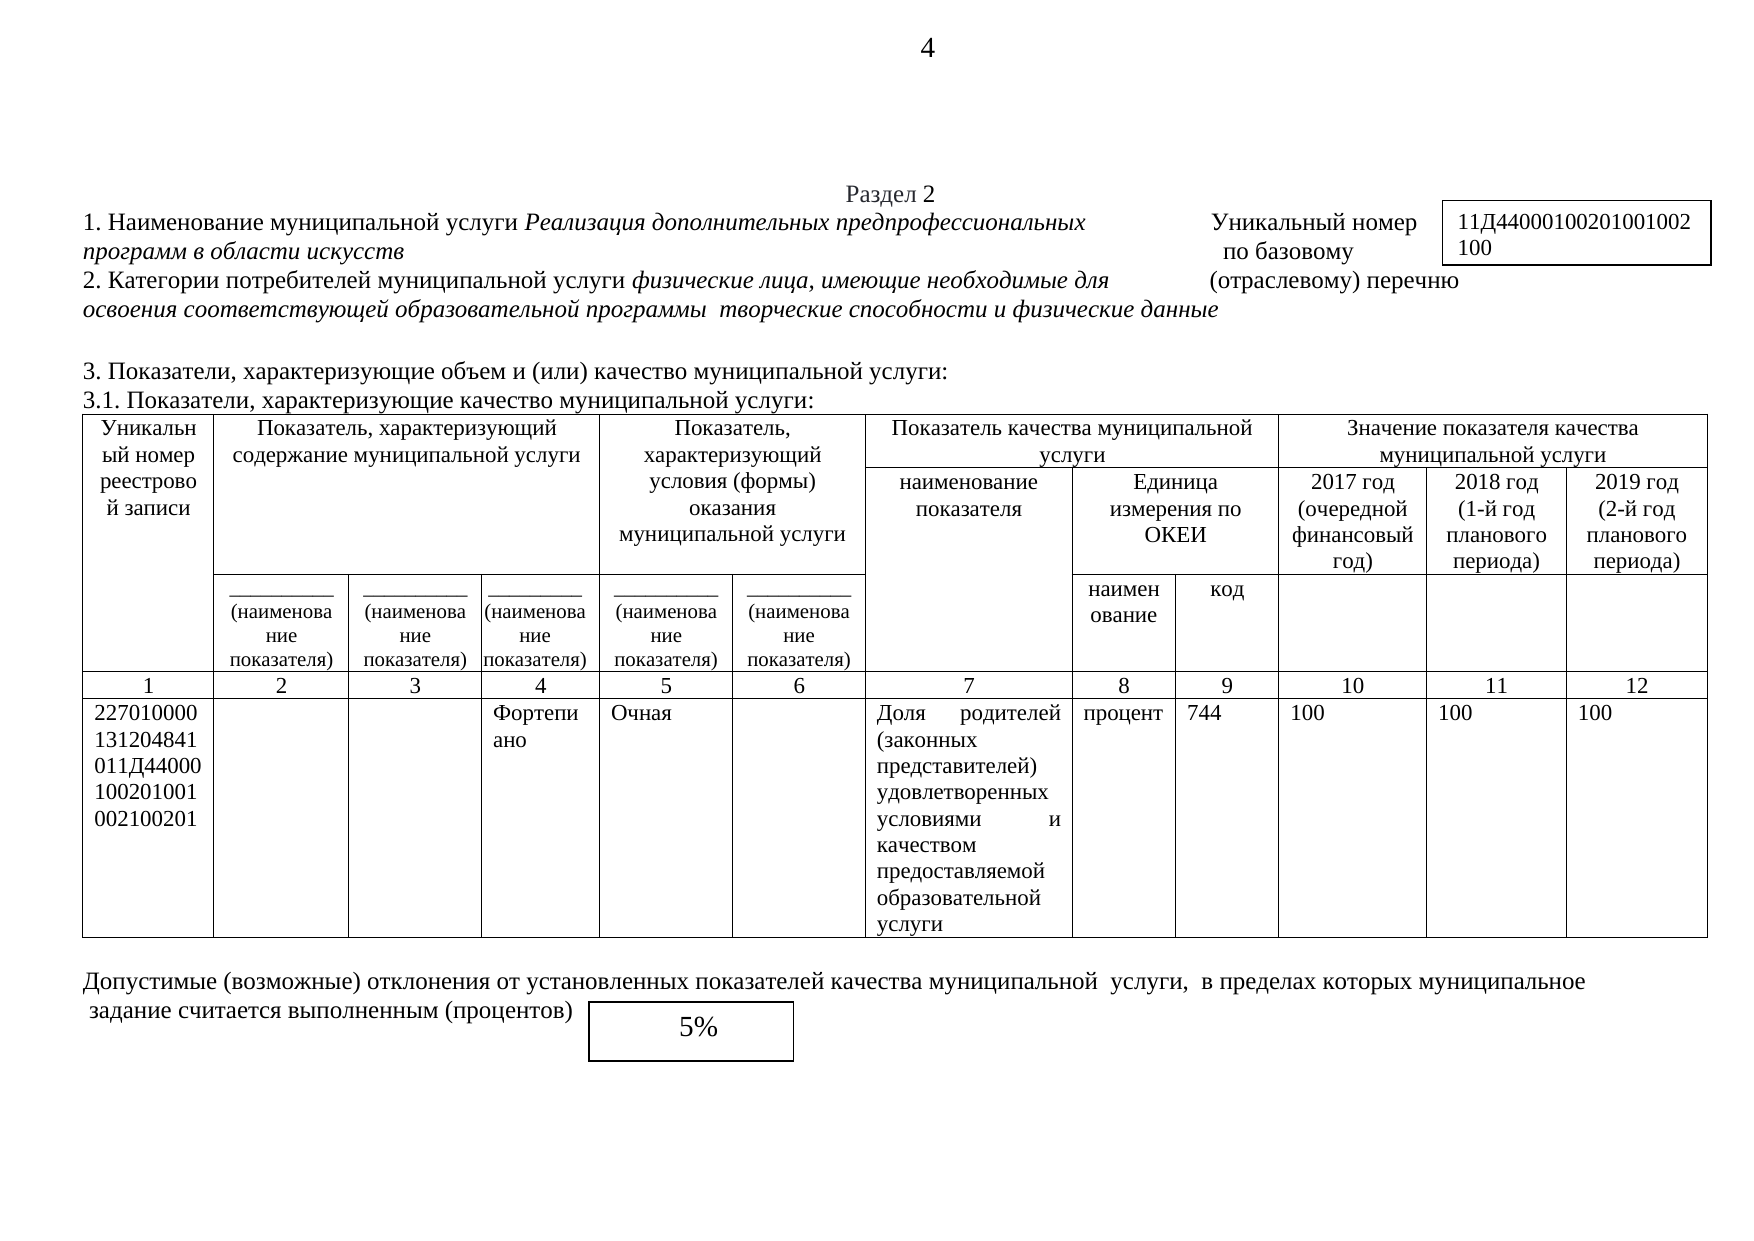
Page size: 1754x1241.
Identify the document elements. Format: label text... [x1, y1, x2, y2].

table_cell 4 [482, 672, 599, 698]
table_cell 5 [600, 672, 732, 698]
table_cell 6 [733, 672, 865, 698]
text Допустимые (возможные) отклонения от установленных показателей качества муниципальной услуги, в пределах которых муниципальное [83, 966, 1698, 995]
table_cell процент [1073, 699, 1175, 937]
text освоения соответствующей образовательной программы творческие способности и физические данные [83, 294, 1698, 322]
table_header Уникальный номер реестровой записи [83, 415, 213, 671]
text программ в области искусств по базовому [83, 236, 1442, 265]
table_cell 100 [1567, 699, 1707, 937]
table_cell 11 [1427, 672, 1566, 698]
table_cell 8 [1073, 672, 1175, 698]
table_cell код [1176, 575, 1278, 671]
table_cell 9 [1176, 672, 1278, 698]
table_cell наименование показателя [866, 468, 1072, 671]
table_cell [214, 699, 348, 937]
table_header Показатель, характеризующий содержание муниципальной услуги [214, 415, 599, 574]
table_cell Единица измерения по ОКЕИ [1073, 468, 1278, 574]
text 2. Категории потребителей муниципальной услуги физические лица, имеющие необходимые для (отраслевому) перечню [83, 265, 1698, 294]
text 3. Показатели, характеризующие объем и (или) качество муниципальной услуги: [83, 356, 1698, 385]
table_cell 2019 год (2-й год планового периода) [1567, 468, 1707, 574]
text 3.1. Показатели, характеризующие качество муниципальной услуги: [83, 385, 1698, 413]
table_cell 2018 год (1-й год планового периода) [1427, 468, 1566, 574]
table_cell 1 [83, 672, 213, 698]
table_cell [349, 699, 481, 937]
table_cell 12 [1567, 672, 1707, 698]
table_cell 7 [866, 672, 1072, 698]
table_cell [1279, 575, 1426, 671]
table_cell Доля родителей (законных представителей) удовлетворенных условиями и качеством предоставляемой образовательной услуги [866, 699, 1072, 937]
table_cell 2 [214, 672, 348, 698]
table_cell 744 [1176, 699, 1278, 937]
table_cell __________(наименование показателя) [349, 575, 481, 671]
table_header Показатель качества муниципальной услуги [866, 415, 1278, 467]
table_cell [1427, 575, 1566, 671]
table_header Показатель, характеризующий условия (формы) оказания муниципальной услуги [600, 415, 865, 574]
text задание считается выполненным (процентов) [83, 995, 1698, 1024]
table_cell наименование [1073, 575, 1175, 671]
table_cell 2017 год (очередной финансовый год) [1279, 468, 1426, 574]
table_cell 100 [1427, 699, 1566, 937]
table_cell Очная [600, 699, 732, 937]
table_cell 3 [349, 672, 481, 698]
table_cell Фортепиано [482, 699, 599, 937]
table_cell 10 [1279, 672, 1426, 698]
table_cell __________ (наименование показателя) [214, 575, 348, 671]
table_cell _________ (наименование показателя) [482, 575, 599, 671]
table_cell __________ (наименование показателя) [733, 575, 865, 671]
text Раздел 2 [83, 179, 1698, 207]
table_cell __________ (наименование показателя) [600, 575, 732, 671]
table_cell 100 [1279, 699, 1426, 937]
table_cell [1567, 575, 1707, 671]
text 1. Наименование муниципальной услуги Реализация дополнительных предпрофессиональных Уникальный номер [83, 207, 1442, 236]
table_header Значение показателя качества муниципальной услуги [1279, 415, 1707, 467]
table_cell 227010000131204841011Д44000100201001002100201 [83, 699, 213, 937]
table_cell [733, 699, 865, 937]
